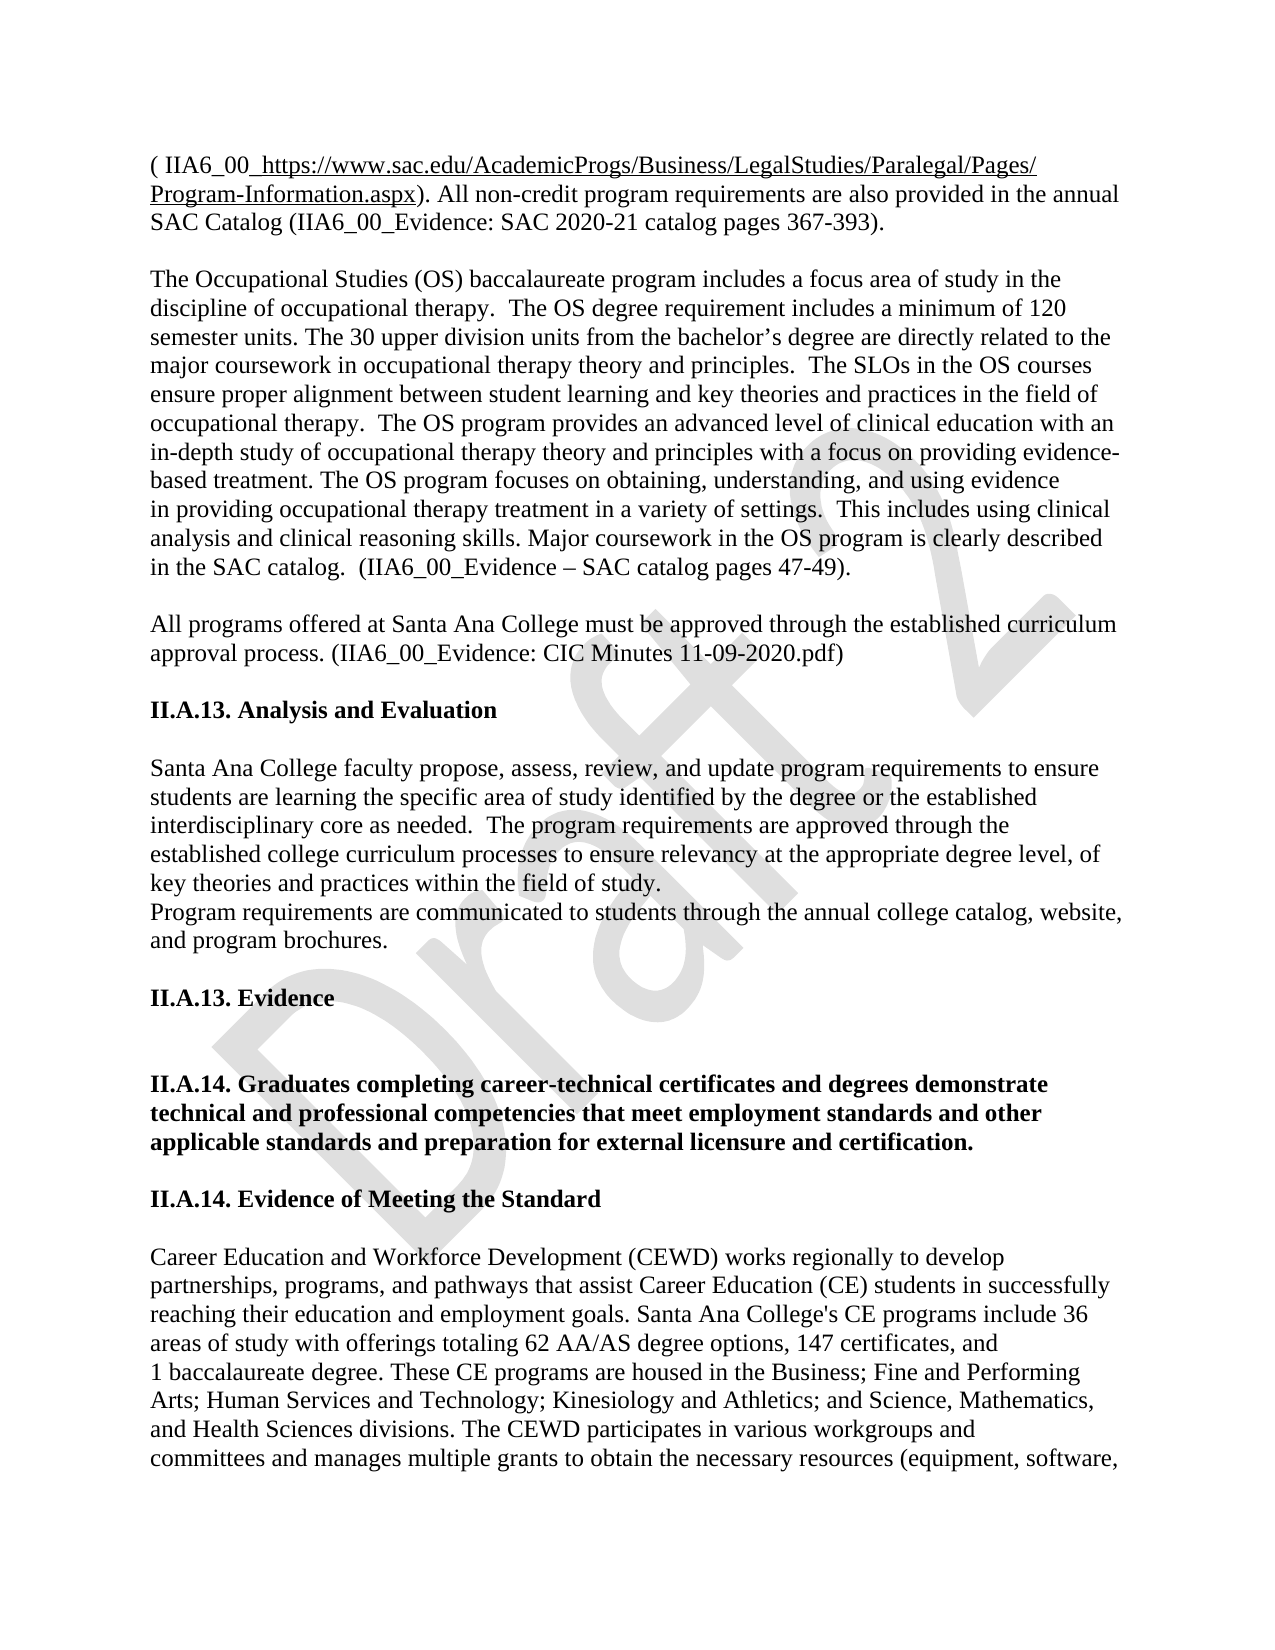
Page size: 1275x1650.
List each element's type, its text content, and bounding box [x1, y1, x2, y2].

text All programs offered at Santa Ana College must be approved through the established curriculum approval process. (IIA6_00_Evidence: CIC Minutes 11-09-2020.pdf) [150, 609, 1125, 667]
text Santa Ana College faculty propose, assess, review, and update program requirements to ensure students are learning the specific area of study identified by the degree or the established interdisciplinary core as needed. The program requirements are approved through the established college curriculum processes to ensure relevancy at the appropriate degree level, of key theories and practices within the field of study. [150, 753, 1125, 897]
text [150, 1242, 1125, 1472]
text II.A.14. Evidence of Meeting the Standard [150, 1184, 1125, 1213]
text Program requirements are communicated to students through the annual college catalog, website, and program brochures. [150, 897, 1125, 954]
text II.A.14. Graduates completing career-technical certificates and degrees demonstrate technical and professional competencies that meet employment standards and other applicable standards and preparation for external licensure and certification. [150, 1069, 1125, 1156]
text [150, 150, 1125, 236]
text II.A.13. Analysis and Evaluation [150, 696, 1125, 724]
text II.A.13. Evidence [150, 983, 1125, 1012]
text The Occupational Studies (OS) baccalaureate program includes a focus area of study in the discipline of occupational therapy. The OS degree requirement includes a minimum of 120 semester units. The 30 upper division units from the bachelor’s degree are directly related to the major coursework in occupational therapy theory and principles. The SLOs in the OS courses ensure proper alignment between student learning and key theories and practices in the field of occupational therapy. The OS program provides an advanced level of clinical education with an in-depth study of occupational therapy theory and principles with a focus on providing evidence-based treatment. The OS program focuses on obtaining, understanding, and using evidence in providing occupational therapy treatment in a variety of settings. This includes using clinical analysis and clinical reasoning skills. Major coursework in the OS program is clearly described in the SAC catalog. (IIA6_00_Evidence – SAC catalog pages 47-49). [150, 236, 1125, 581]
